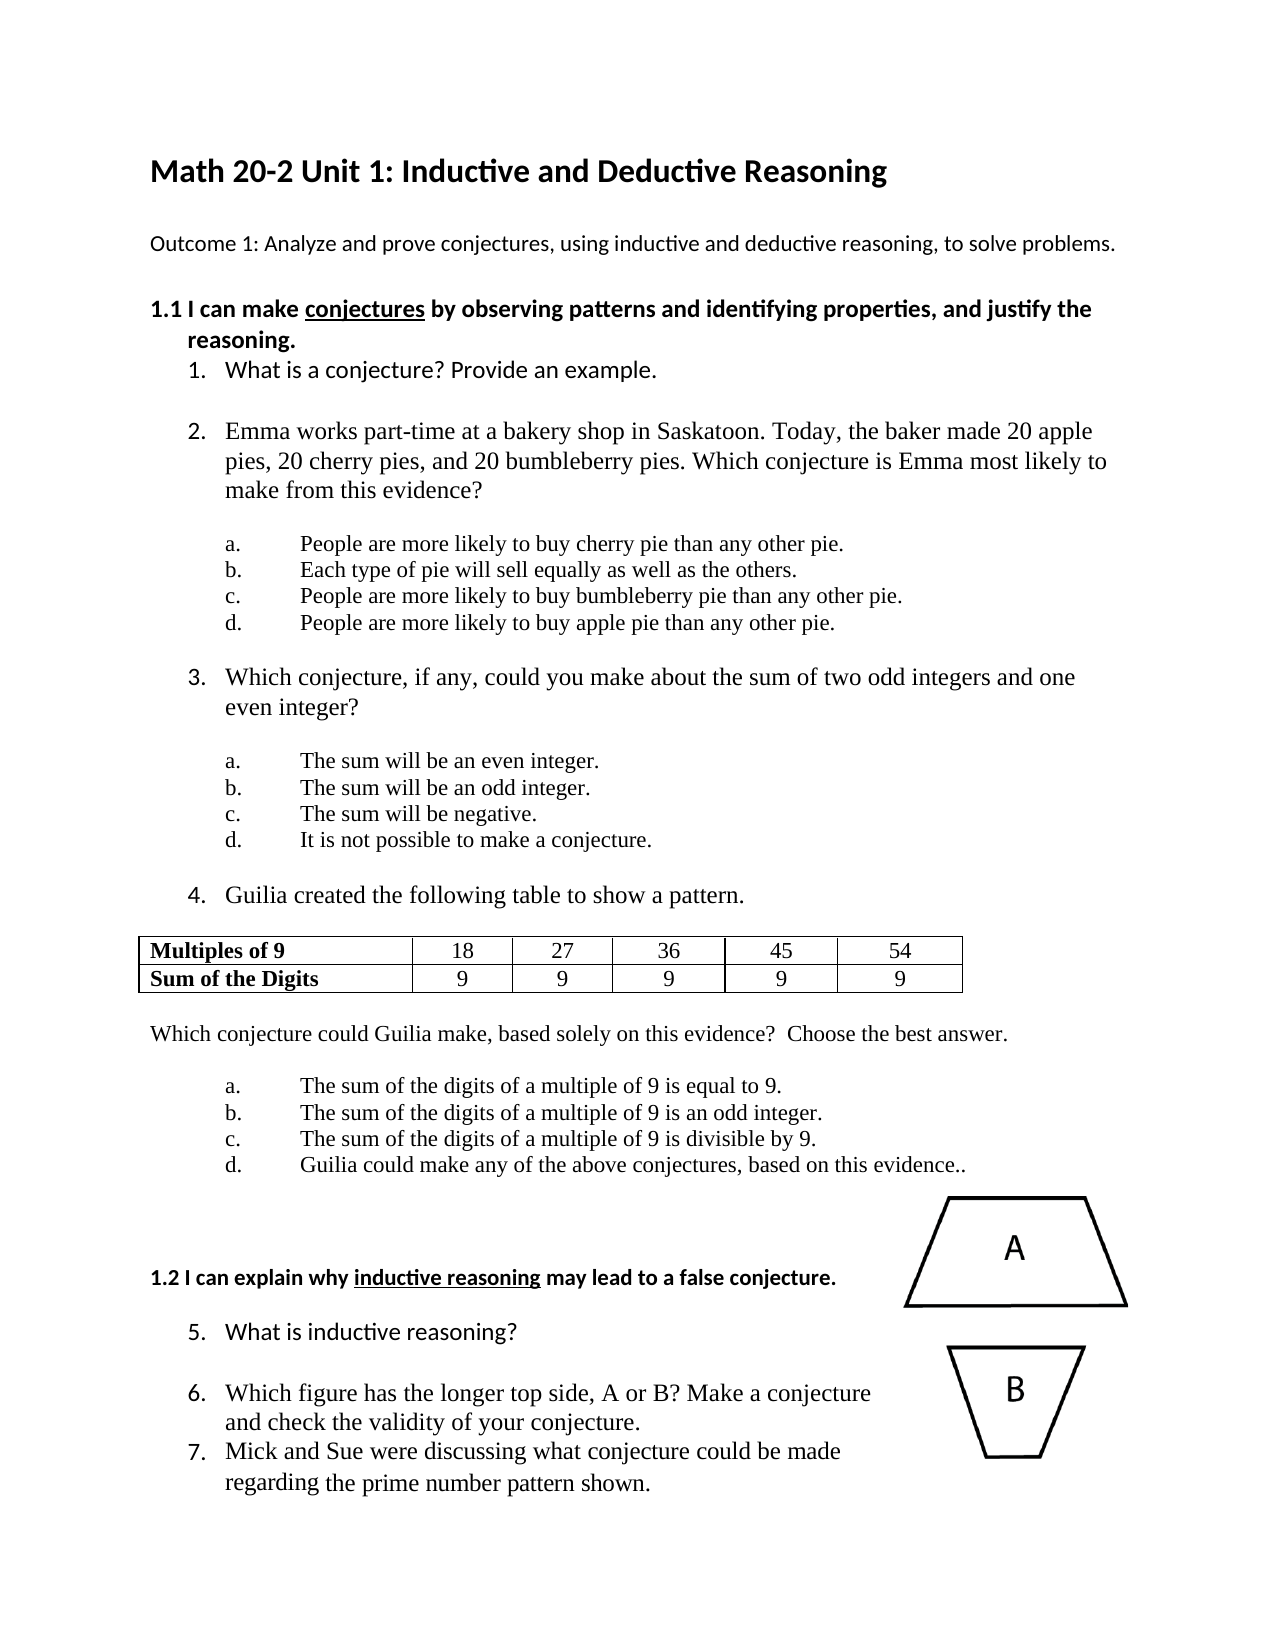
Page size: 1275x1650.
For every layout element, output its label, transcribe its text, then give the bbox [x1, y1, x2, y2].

text c. The sum will be negative. [225, 800, 1125, 826]
list Emma works part-time at a bakery shop in Saskatoon. Today, the baker made 20 apple pies, 20 cherry pies, and 20 bumbleberry pies. Which conjecture is Emma most likely to make from this evidence? [187, 415, 1125, 503]
text b. The sum will be an odd integer. [225, 773, 1125, 800]
text a. The sum will be an even integer. [225, 747, 1125, 773]
list I can make conjectures by observing patterns and identifying properties, and justify the reasoning. [150, 293, 1125, 354]
text d. People are more likely to buy apple pie than any other pie. [225, 609, 1125, 635]
text Which conjecture could Guilia make, based solely on this evidence? Choose the best answer. [150, 1019, 1125, 1046]
list Mick and Sue were discussing what conjecture could be made regarding the prime number pattern shown. [187, 1436, 1125, 1497]
table_header 18 [413, 937, 512, 964]
table_cell 9 [613, 965, 724, 992]
list Guilia created the following table to show a pattern. [187, 879, 1125, 909]
table_cell 9 [838, 965, 962, 992]
list Which figure has the longer top side, A or B? Make a conjecture and check the validity of your conjecture. [187, 1377, 903, 1436]
text b. Each type of pie will sell equally as well as the others. [225, 556, 1125, 582]
text Outcome 1: Analyze and prove conjectures, using inductive and deductive reasoning, to solve problems. [150, 229, 1125, 257]
list What is a conjecture? Provide an example. [187, 354, 1125, 385]
table_header 27 [513, 937, 612, 964]
list Which conjecture, if any, could you make about the sum of two odd integers and one even integer? [187, 662, 1125, 721]
table_cell 9 [726, 965, 837, 992]
picture [903, 1196, 1129, 1459]
table_cell 9 [513, 965, 612, 992]
table_cell Sum of the Digits [140, 965, 412, 992]
text a. People are more likely to buy cherry pie than any other pie. [225, 530, 1125, 556]
text d. It is not possible to make a conjecture. [225, 826, 1125, 853]
list What is inductive reasoning? [187, 1316, 903, 1346]
table_header Multiples of 9 [140, 937, 412, 964]
table_header 36 [613, 937, 725, 964]
table_header 54 [838, 937, 962, 964]
text a. The sum of the digits of a multiple of 9 is equal to 9. [150, 1072, 1125, 1099]
text b. The sum of the digits of a multiple of 9 is an odd integer. [150, 1099, 1125, 1125]
table_header 45 [726, 937, 837, 964]
text c. People are more likely to buy bumbleberry pie than any other pie. [225, 582, 1125, 609]
table_cell 9 [413, 965, 512, 992]
text c. The sum of the digits of a multiple of 9 is divisible by 9. [150, 1125, 1125, 1151]
text d. Guilia could make any of the above conjectures, based on this evidence.. [150, 1151, 1125, 1178]
text 1.2 I can explain why inductive reasoning may lead to a false conjecture. [150, 1263, 903, 1291]
text Math 20-2 Unit 1: Inductive and Deductive Reasoning [150, 150, 1125, 191]
